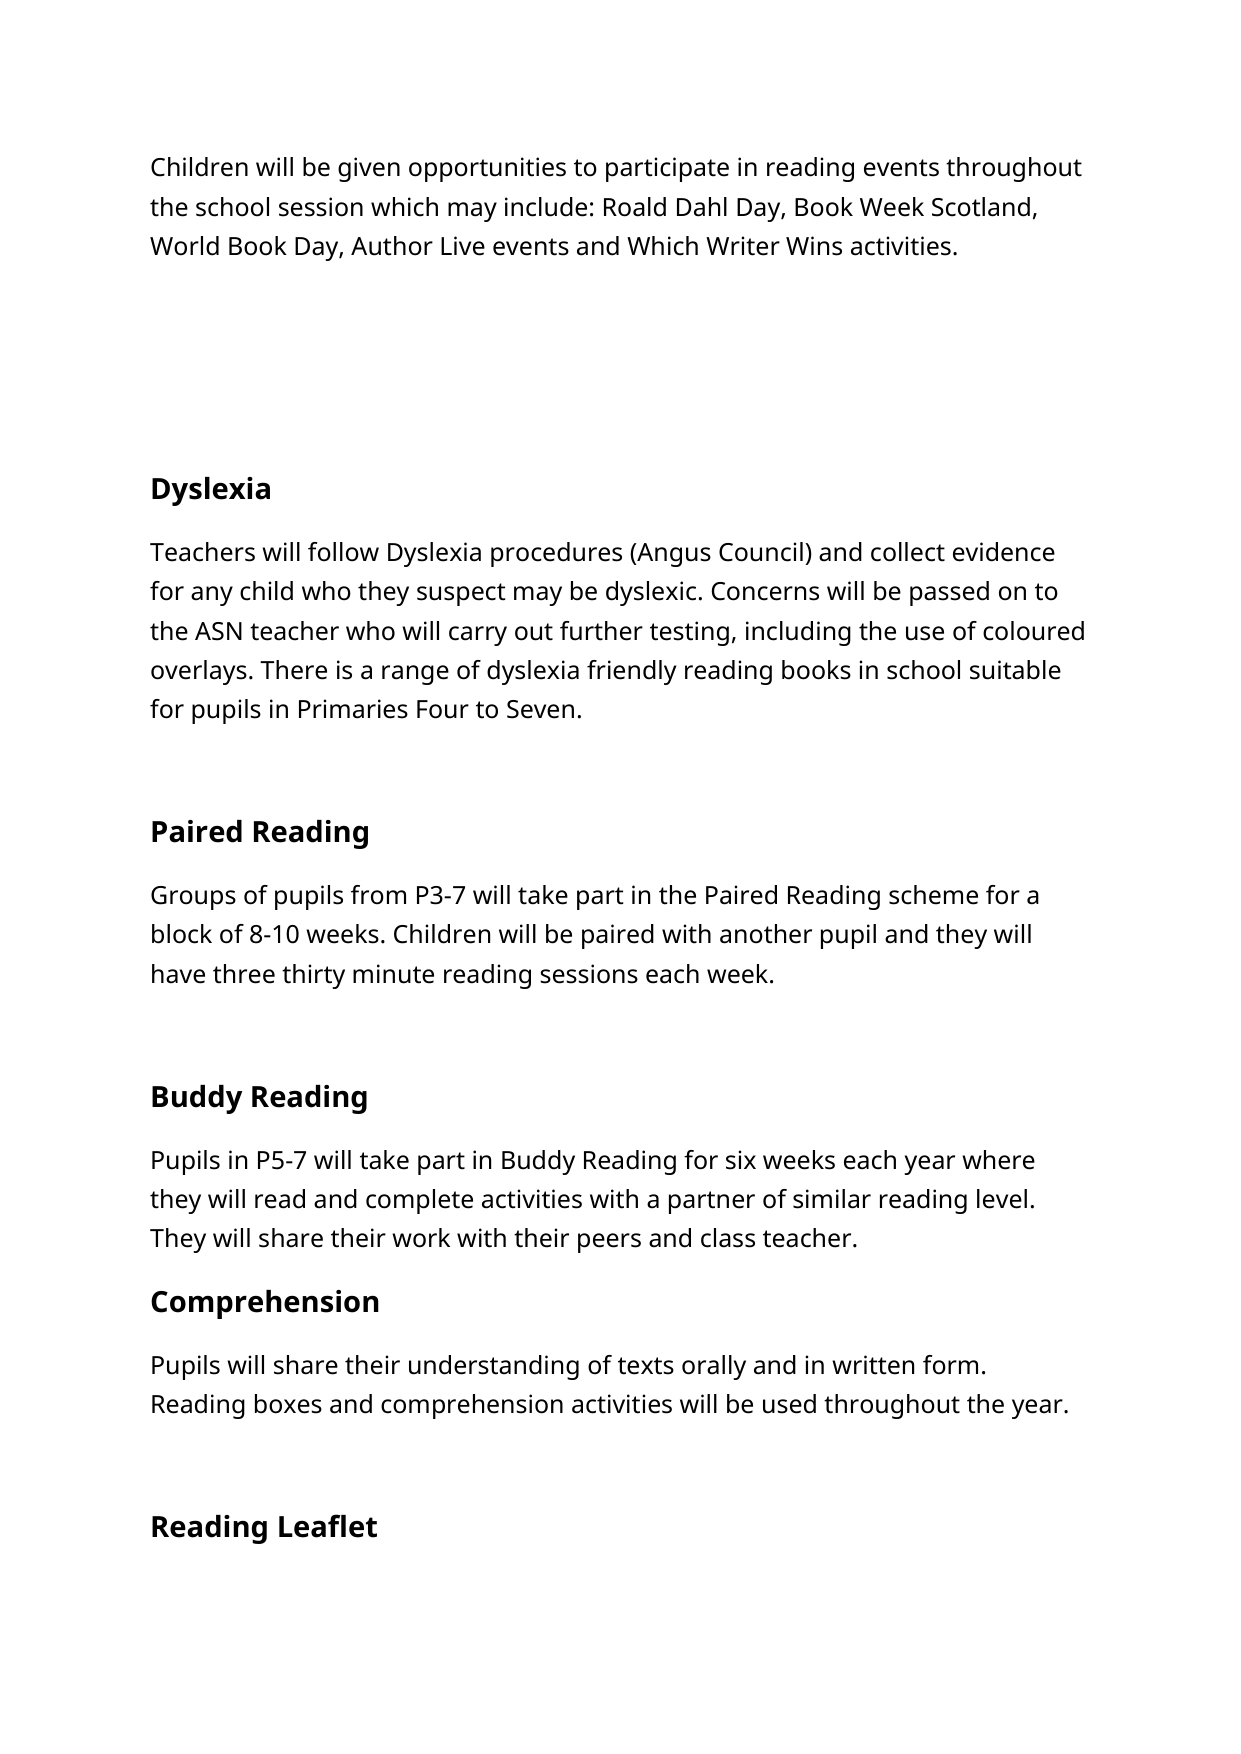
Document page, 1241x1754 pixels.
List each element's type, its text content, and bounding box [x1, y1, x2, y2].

text Reading Leaflet [150, 1507, 1090, 1546]
text Dyslexia [150, 468, 1090, 508]
text Pupils in P5-7 will take part in Buddy Reading for six weeks each year where they will read and complete activities with a partner of similar reading level. They will share their work with their peers and class teacher. [150, 1143, 1090, 1255]
text Children will be given opportunities to participate in reading events throughout the school session which may include: Roald Dahl Day, Book Week Scotland, World Book Day, Author Live events and Which Writer Wins activities. [150, 150, 1090, 262]
text Buddy Reading [150, 1076, 1090, 1116]
text Groups of pupils from P3-7 will take part in the Paired Reading scheme for a block of 8-10 weeks. Children will be paired with another pupil and they will have three thirty minute reading sessions each week. [150, 878, 1090, 990]
text Pupils will share their understanding of texts orally and in written form. Reading boxes and comprehension activities will be used throughout the year. [150, 1347, 1090, 1421]
text Comprehension [150, 1281, 1090, 1321]
text Paired Reading [150, 811, 1090, 851]
text Teachers will follow Dyslexia procedures (Angus Council) and collect evidence for any child who they suspect may be dyslexic. Concerns will be passed on to the ASN teacher who will carry out further testing, including the use of coloured overlays. There is a range of dyslexia friendly reading books in school suitable for pupils in Primaries Four to Seven. [150, 535, 1090, 726]
